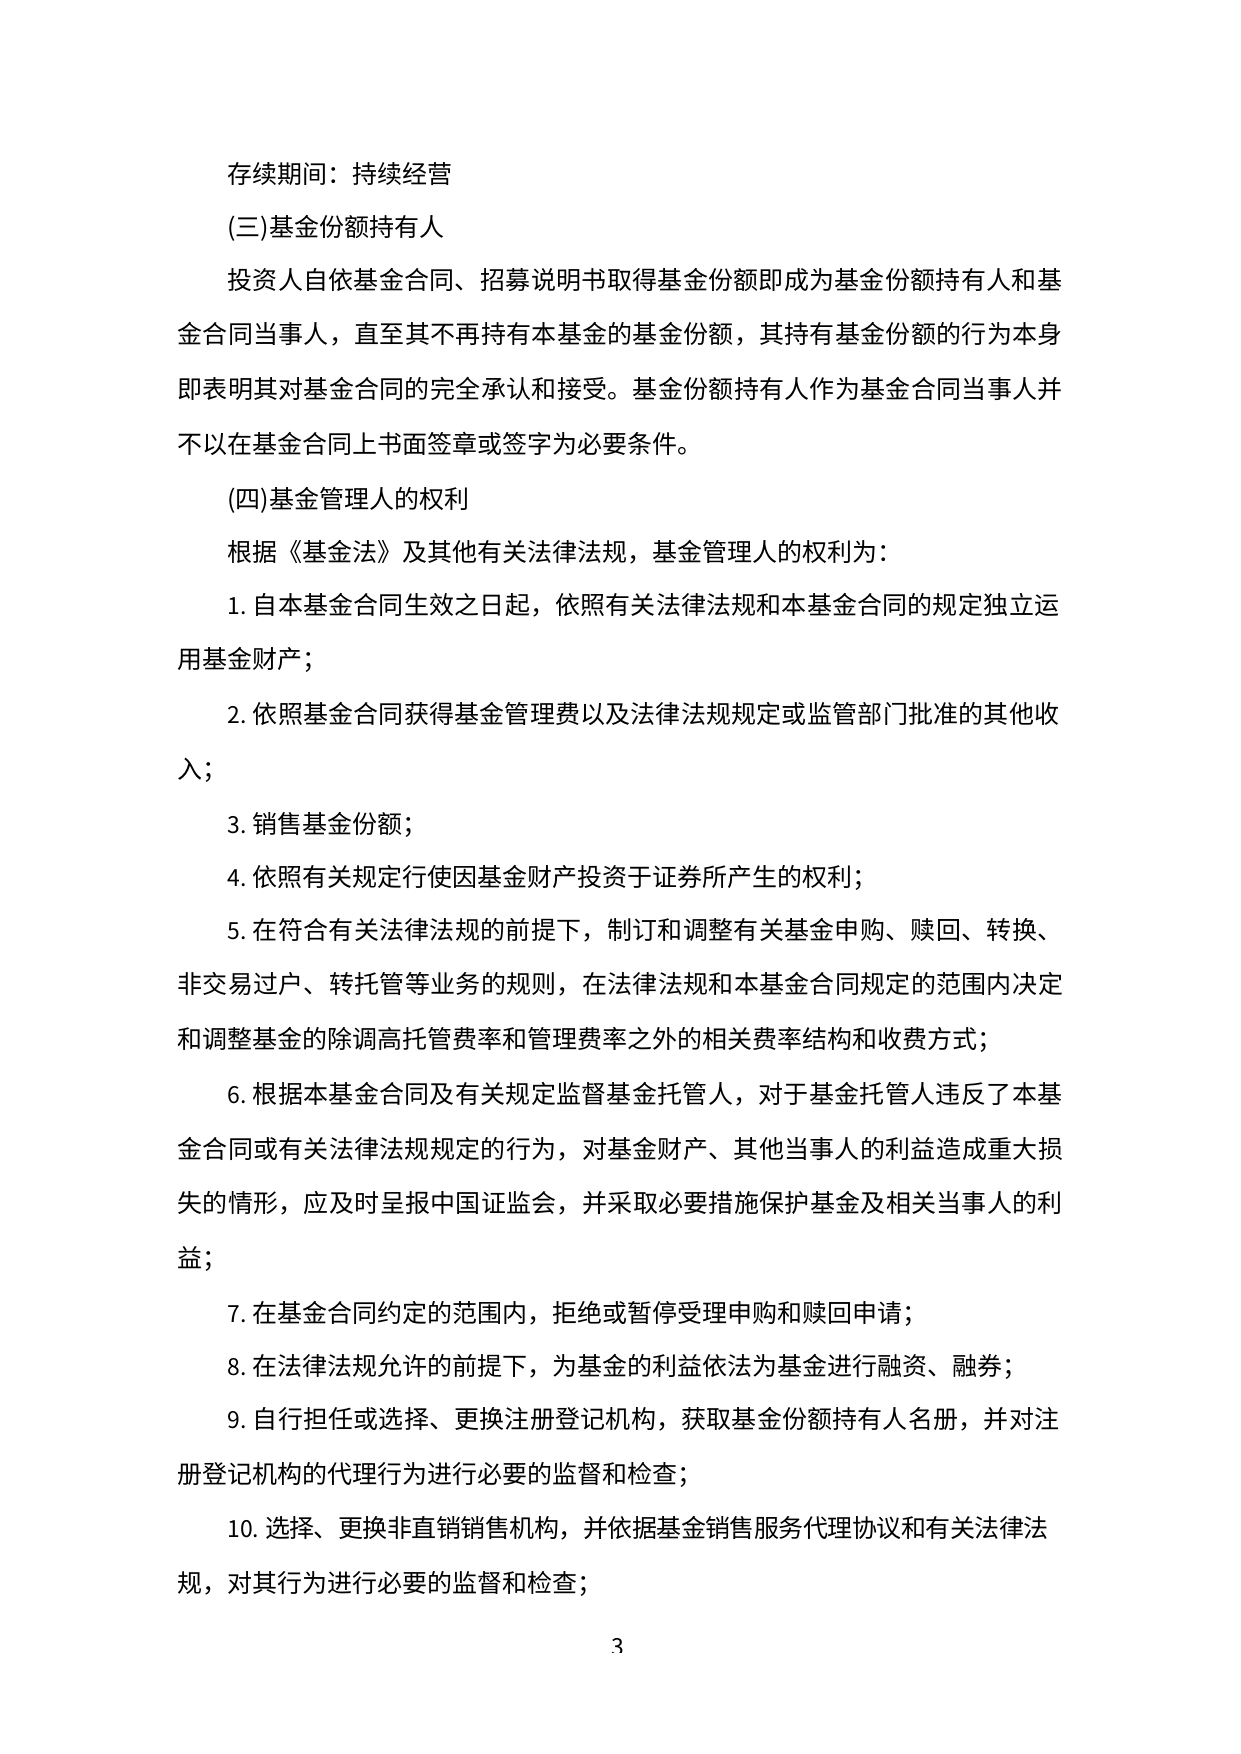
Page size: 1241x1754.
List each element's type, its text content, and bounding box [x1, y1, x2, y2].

text (三)基金份额持有人 [227, 207, 1111, 243]
list 在基金合同约定的范围内，拒绝或暂停受理申购和赎回申请； [227, 1293, 1111, 1330]
text 根据《基金法》及其他有关法律法规，基金管理人的权利为： [227, 532, 1111, 568]
list 依照有关规定行使因基金财产投资于证券所产生的权利； [227, 857, 1111, 893]
list 销售基金份额； [227, 804, 1111, 841]
list 自行担任或选择、更换注册登记机构，获取基金份额持有人名册，并对注册登记机构的代理行为进行必要的监督和检查； [177, 1399, 1063, 1490]
text 投资人自依基金合同、招募说明书取得基金份额即成为基金份额持有人和基金合同当事人，直至其不再持有本基金的基金份额，其持有基金份额的行为本身即表明其对基金合同的完全承认和接受。基金份额持有人作为基金合同当事人并不以在基金合同上书面签章或签字为必要条件。 [177, 260, 1063, 461]
list 在符合有关法律法规的前提下，制订和调整有关基金申购、赎回、转换、非交易过户、转托管等业务的规则，在法律法规和本基金合同规定的范围内决定和调整基金的除调高托管费率和管理费率之外的相关费率结构和收费方式； [177, 910, 1063, 1056]
list 选择、更换非直销销售机构，并依据基金销售服务代理协议和有关法律法规，对其行为进行必要的监督和检查； [177, 1509, 1063, 1600]
text (四)基金管理人的权利 [227, 479, 1111, 516]
list 根据本基金合同及有关规定监督基金托管人，对于基金托管人违反了本基金合同或有关法律法规规定的行为，对基金财产、其他当事人的利益造成重大损失的情形，应及时呈报中国证监会，并采取必要措施保护基金及相关当事人的利益； [177, 1074, 1063, 1275]
text 存续期间：持续经营 [227, 154, 1111, 191]
list 自本基金合同生效之日起，依照有关法律法规和本基金合同的规定独立运用基金财产； [177, 585, 1063, 676]
list 依照基金合同获得基金管理费以及法律法规规定或监管部门批准的其他收入； [177, 695, 1063, 786]
list 在法律法规允许的前提下，为基金的利益依法为基金进行融资、融券； [227, 1346, 1111, 1383]
